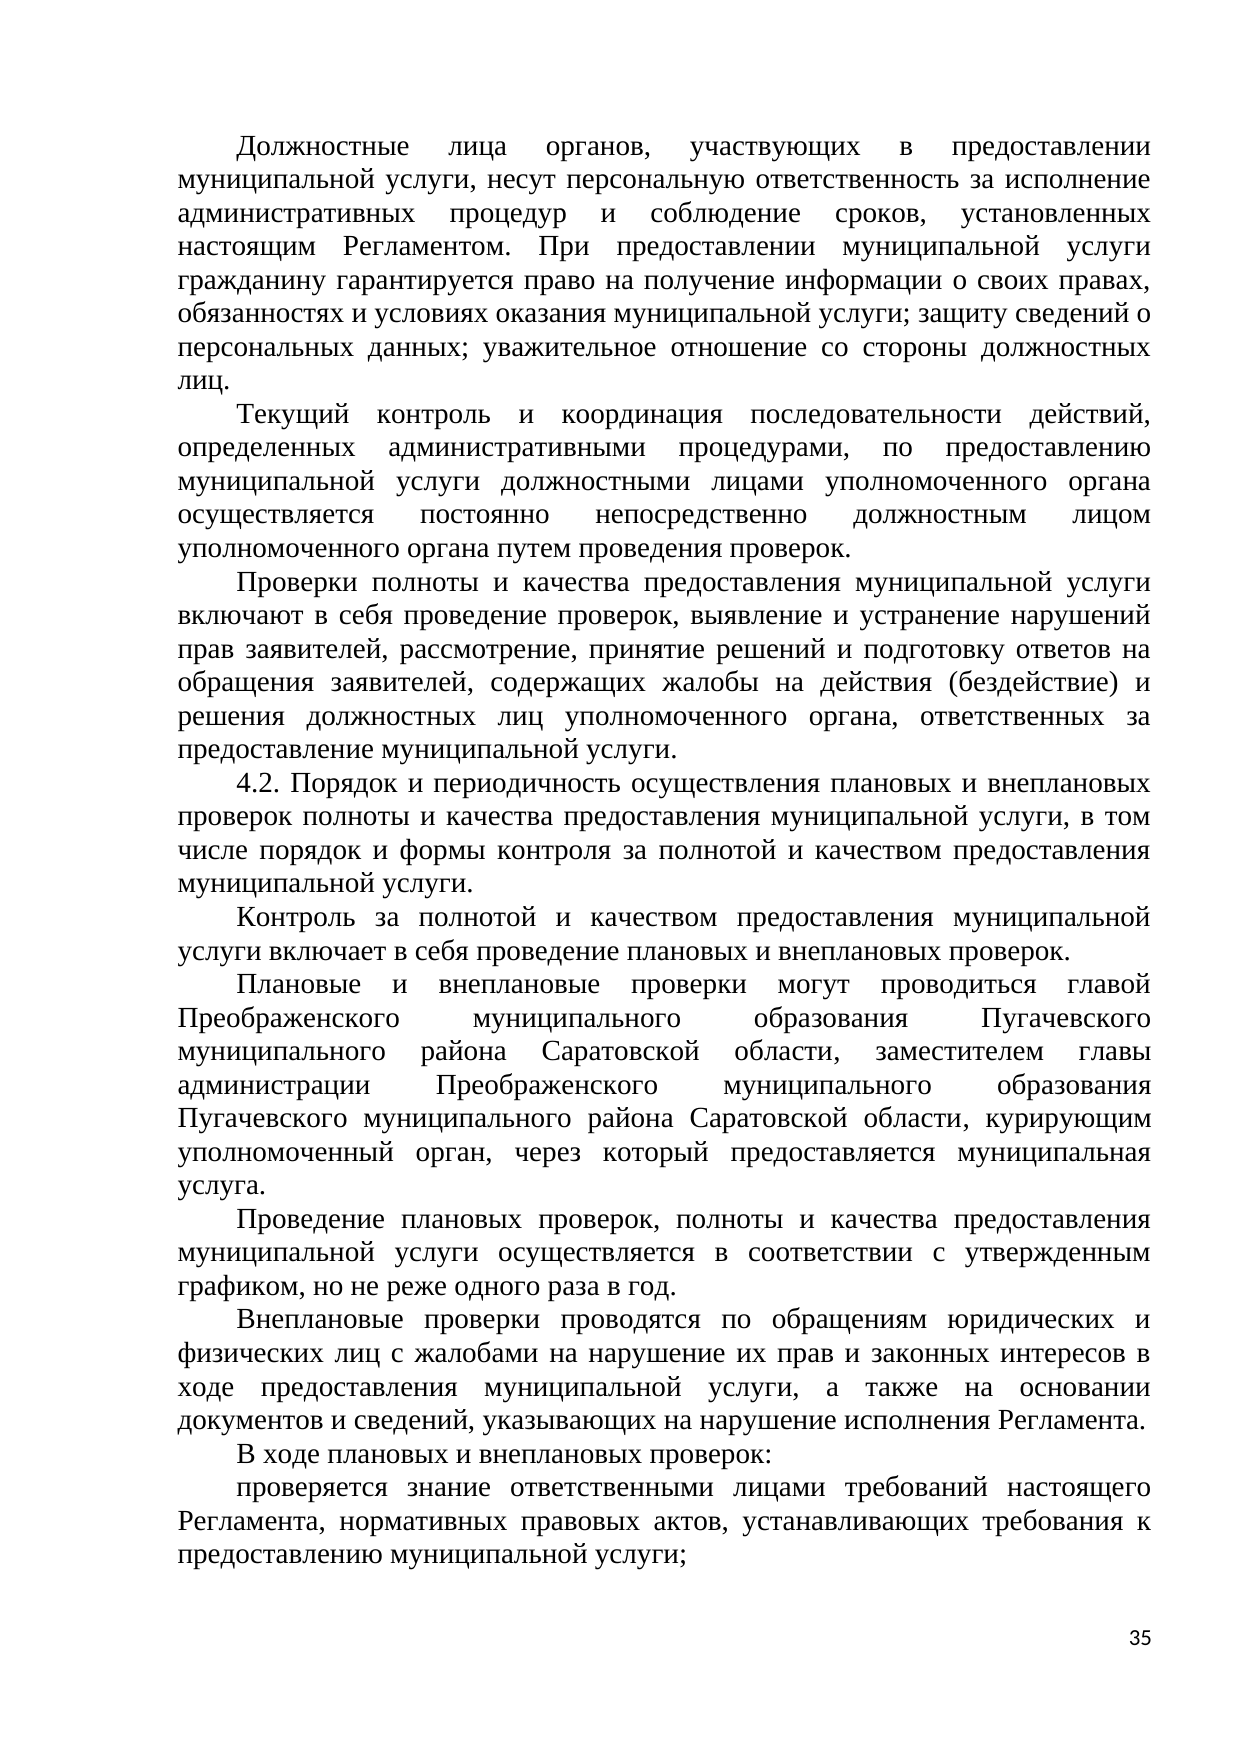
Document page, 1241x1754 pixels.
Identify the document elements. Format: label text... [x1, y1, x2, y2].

text Проверки полноты и качества предоставления муниципальной услуги включают в себя проведение проверок, выявление и устранение нарушений прав заявителей, рассмотрение, принятие решений и подготовку ответов на обращения заявителей, содержащих жалобы на действия (бездействие) и решения должностных лиц уполномоченного органа, ответственных за предоставление муниципальной услуги. [177, 564, 1152, 765]
text Контроль за полнотой и качеством предоставления муниципальной услуги включает в себя проведение плановых и внеплановых проверок. [177, 899, 1152, 966]
text Плановые и внеплановые проверки могут проводиться главой Преображенского муниципального образования Пугачевского муниципального района Саратовской области, заместителем главы администрации Преображенского муниципального образования Пугачевского муниципального района Саратовской области, курирующим уполномоченный орган, через который предоставляется муниципальная услуга. [177, 966, 1152, 1201]
text 4.2. Порядок и периодичность осуществления плановых и внеплановых проверок полноты и качества предоставления муниципальной услуги, в том числе порядок и формы контроля за полнотой и качеством предоставления муниципальной услуги. [177, 765, 1152, 899]
text В ходе плановых и внеплановых проверок: [177, 1436, 1152, 1469]
text Должностные лица органов, участвующих в предоставлении муниципальной услуги, несут персональную ответственность за исполнение административных процедур и соблюдение сроков, установленных настоящим Регламентом. При предоставлении муниципальной услуги гражданину гарантируется право на получение информации о своих правах, обязанностях и условиях оказания муниципальной услуги; защиту сведений о персональных данных; уважительное отношение со стороны должностных лиц. [177, 128, 1152, 396]
text Внеплановые проверки проводятся по обращениям юридических и физических лиц с жалобами на нарушение их прав и законных интересов в ходе предоставления муниципальной услуги, а также на основании документов и сведений, указывающих на нарушение исполнения Регламента. [177, 1302, 1152, 1436]
text Текущий контроль и координация последовательности действий, определенных административными процедурами, по предоставлению муниципальной услуги должностными лицами уполномоченного органа осуществляется постоянно непосредственно должностным лицом уполномоченного органа путем проведения проверок. [177, 396, 1152, 564]
text проверяется знание ответственными лицами требований настоящего Регламента, нормативных правовых актов, устанавливающих требования к предоставлению муниципальной услуги; [177, 1469, 1152, 1570]
text Проведение плановых проверок, полноты и качества предоставления муниципальной услуги осуществляется в соответствии с утвержденным графиком, но не реже одного раза в год. [177, 1201, 1152, 1302]
